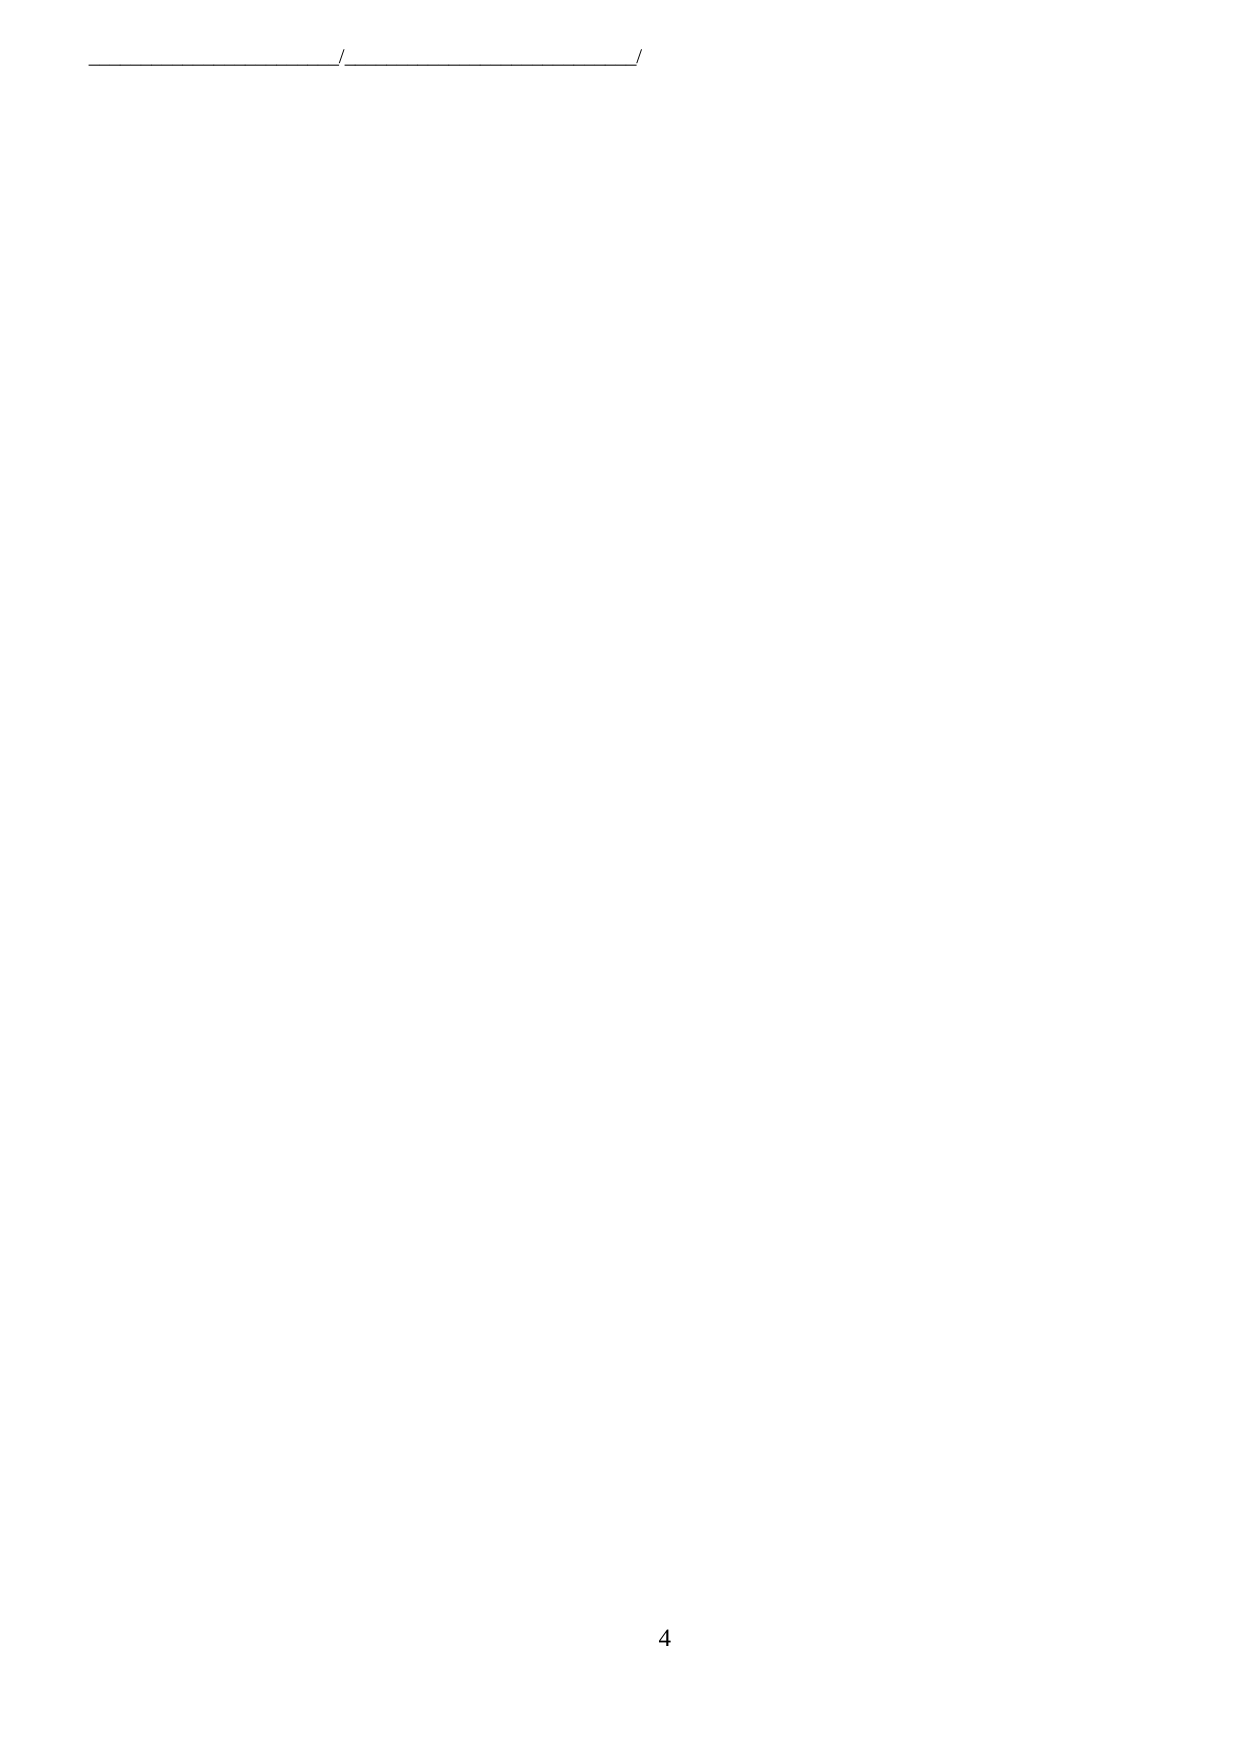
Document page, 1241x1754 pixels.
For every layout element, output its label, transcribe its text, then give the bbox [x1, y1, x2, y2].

text ________________________/____________________________/ [89, 44, 1167, 68]
